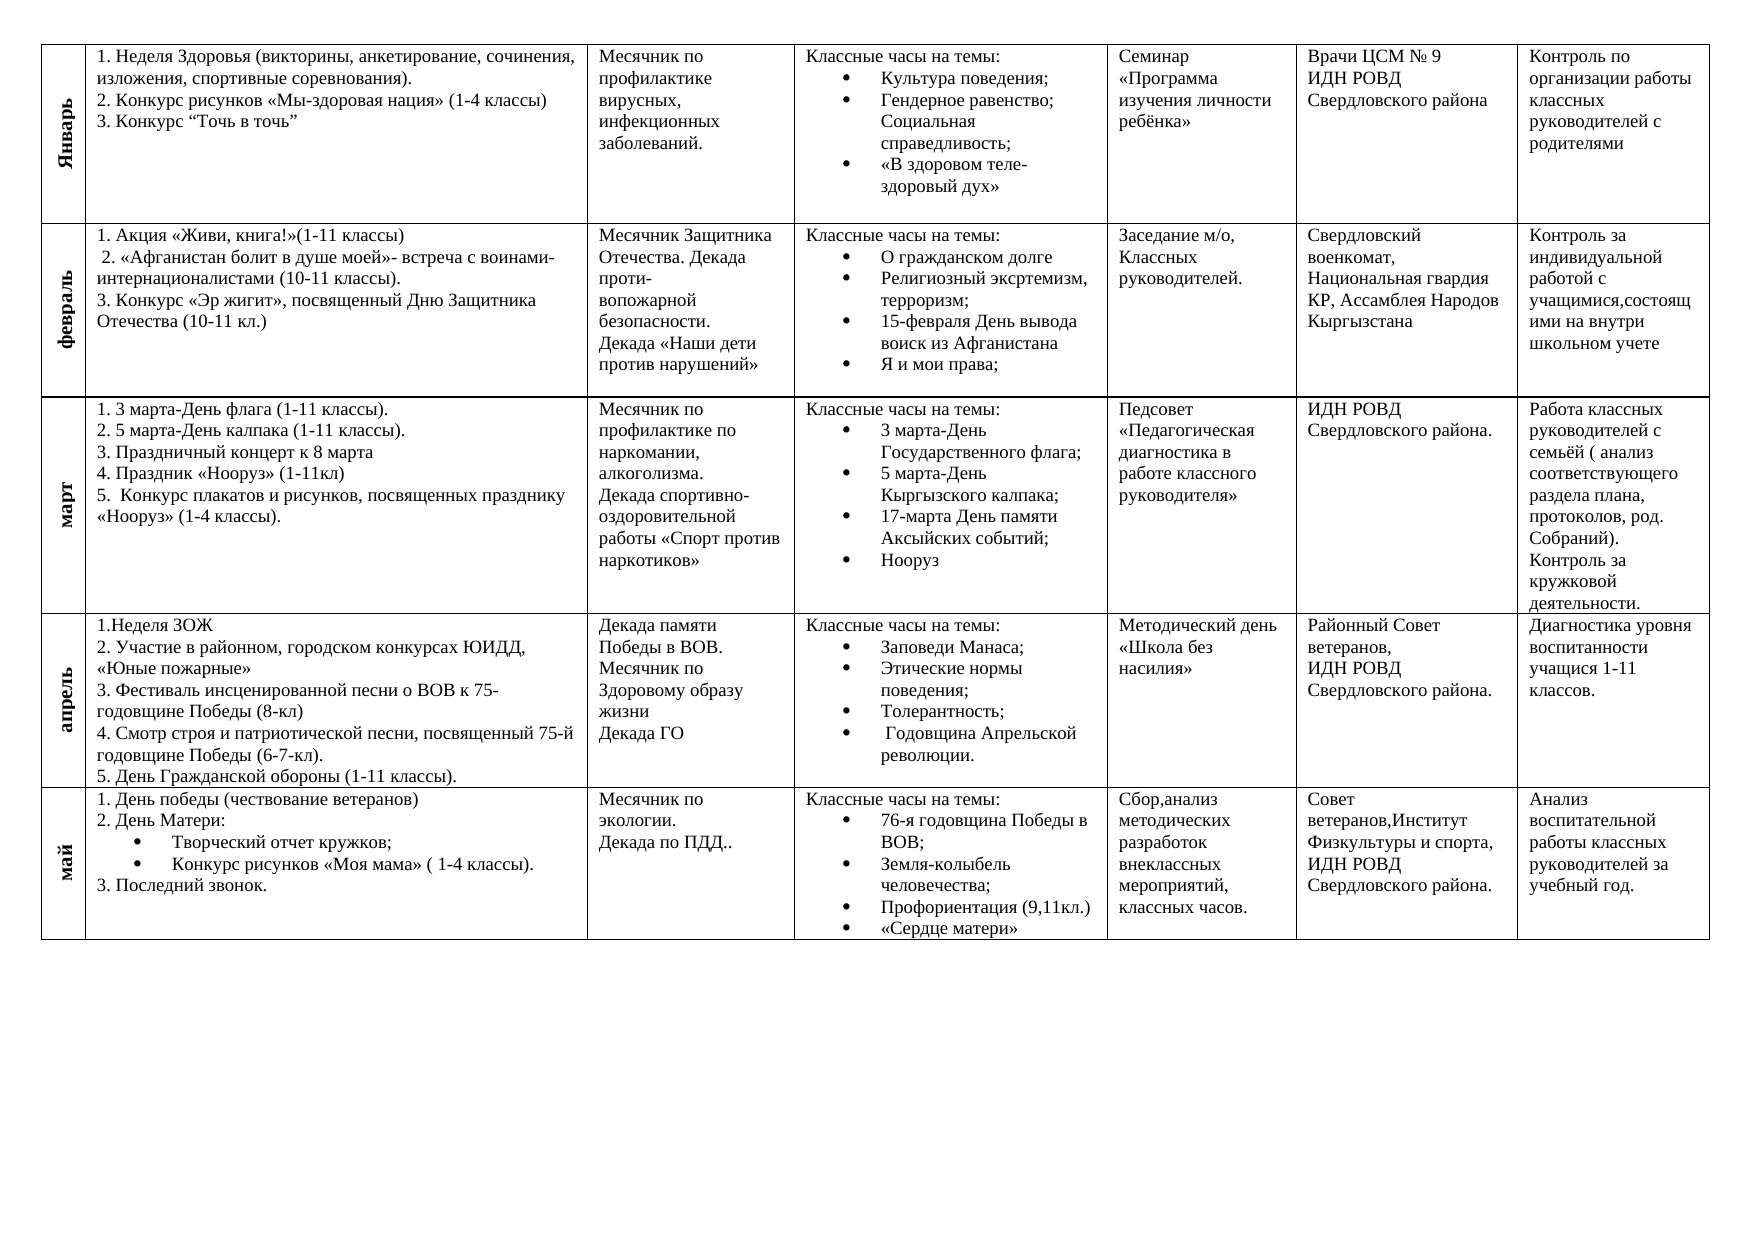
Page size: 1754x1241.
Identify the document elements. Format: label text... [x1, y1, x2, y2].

table_cell Месячник по профилактике по наркомании, алкоголизма. Декада спортивно-оздоровительной работы «Спорт против наркотиков» [588, 398, 794, 613]
table_cell май [42, 788, 85, 939]
table_cell Свердловский военкомат, Национальная гвардия КР, Ассамблея Народов Кыргызстана [1297, 224, 1517, 396]
table_cell Заседание м/о, Классных руководителей. [1108, 224, 1296, 396]
table_cell Месячник Защитника Отечества. Декада проти- вопожарной безопасности. Декада «Наши дети против нарушений» [588, 224, 794, 396]
table_cell 1.Неделя ЗОЖ 2. Участие в районном, городском конкурсах ЮИДД, «Юные пожарные» 3. Фестиваль инсценированной песни о ВОВ к 75- годовщине Победы (8-кл) 4. Смотр строя и патриотической песни, посвященный 75-й годовщине Победы (6-7-кл). 5. День Гражданской обороны (1-11 классы). [86, 614, 587, 787]
table_cell Педсовет «Педагогическая диагностика в работе классного руководителя» [1108, 398, 1296, 613]
table_cell Анализ воспитательной работы классных руководителей за учебный год. [1518, 788, 1709, 939]
table_cell Классные часы на темы: Заповеди Манаса; Этические нормы поведения; Толерантность; Годовщина Апрельской революции. [795, 614, 1107, 787]
table_cell Врачи ЦСМ № 9 ИДН РОВД Свердловского района [1297, 45, 1517, 223]
table_cell Контроль за индивидуальной работой с учащимися,состоящими на внутри школьном учете [1518, 224, 1709, 396]
table_cell Методический день «Школа без насилия» [1108, 614, 1296, 787]
table_cell Классные часы на темы: 76-я годовщина Победы в ВОВ; Земля-колыбель человечества; Профориентация (9,11кл.) «Сердце матери» [795, 788, 1107, 939]
table_cell Семинар «Программа изучения личности ребёнка» [1108, 45, 1296, 223]
table_cell 1. Неделя Здоровья (викторины, анкетирование, сочинения, изложения, спортивные соревнования). 2. Конкурс рисунков «Мы-здоровая нация» (1-4 классы) 3. Конкурс “Точь в точь” [86, 45, 587, 223]
table_cell Контроль по организации работы классных руководителей с родителями [1518, 45, 1709, 223]
table_cell 1. Акция «Живи, книга!»(1-11 классы) 2. «Афганистан болит в душе моей»- встреча с воинами-интернационалистами (10-11 классы). 3. Конкурс «Эр жигит», посвященный Дню Защитника Отечества (10-11 кл.) [86, 224, 587, 396]
table_cell Диагностика уровня воспитанности учащися 1-11 классов. [1518, 614, 1709, 787]
table_cell 1. День победы (чествование ветеранов) 2. День Матери: Творческий отчет кружков; Конкурс рисунков «Моя мама» ( 1-4 классы). 3. Последний звонок. [86, 788, 587, 939]
table_cell Декада памяти Победы в ВОВ. Месячник по Здоровому образу жизни Декада ГО [588, 614, 794, 787]
table_cell Работа классных руководителей с семьёй ( анализ соответствующего раздела плана, протоколов, род. Собраний). Контроль за кружковой деятельности. [1518, 398, 1709, 613]
table_cell Месячник по профилактике вирусных, инфекционных заболеваний. [588, 45, 794, 223]
table_cell Месячник по экологии. Декада по ПДД.. [588, 788, 794, 939]
table_cell Классные часы на темы: 3 марта-День Государственного флага; 5 марта-День Кыргызского калпака; 17-марта День памяти Аксыйских событий; Нооруз [795, 398, 1107, 613]
table_cell Январь [42, 45, 85, 223]
table_cell Классные часы на темы: О гражданском долге Религиозный эксртемизм, терроризм; 15-февраля День вывода воиск из Афганистана Я и мои права; [795, 224, 1107, 396]
table_cell Совет ветеранов,Институт Физкультуры и спорта, ИДН РОВД Свердловского района. [1297, 788, 1517, 939]
table_cell Районный Совет ветеранов, ИДН РОВД Свердловского района. [1297, 614, 1517, 787]
table_cell апрель [42, 614, 85, 787]
table_cell ИДН РОВД Свердловского района. [1297, 398, 1517, 613]
table_cell 1. 3 марта-День флага (1-11 классы). 2. 5 марта-День калпака (1-11 классы). 3. Праздничный концерт к 8 марта 4. Праздник «Нооруз» (1-11кл) 5. Конкурс плакатов и рисунков, посвященных празднику «Нооруз» (1-4 классы). [86, 398, 587, 613]
table_cell февраль [42, 224, 85, 396]
table_cell Классные часы на темы: Культура поведения; Гендерное равенство; Социальная справедливость; «В здоровом теле- здоровый дух» [795, 45, 1107, 223]
table_cell март [42, 398, 85, 613]
table_cell Сбор,анализ методических разработок внеклассных мероприятий, классных часов. [1108, 788, 1296, 939]
